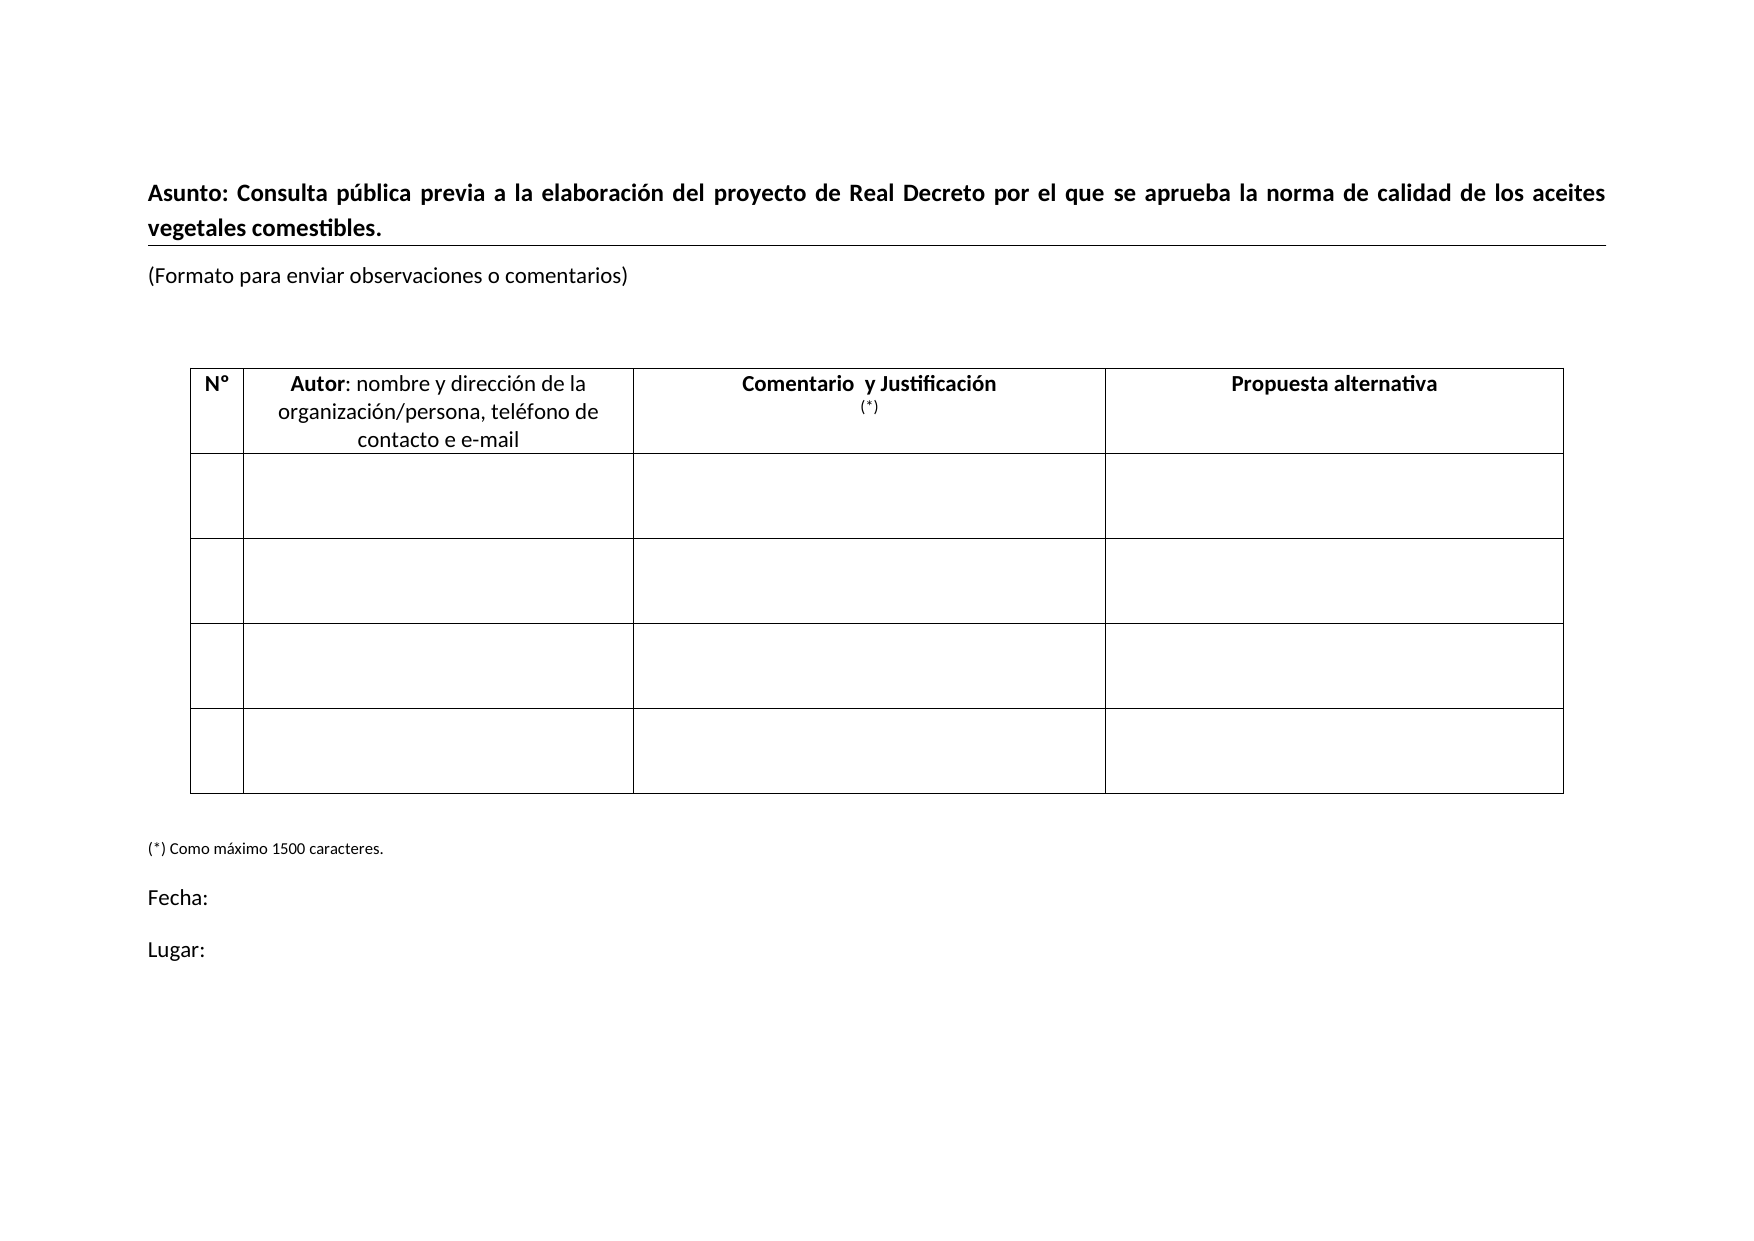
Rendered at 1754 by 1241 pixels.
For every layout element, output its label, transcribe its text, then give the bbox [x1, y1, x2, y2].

table_header Nº [191, 369, 243, 453]
table_cell [191, 539, 243, 623]
table_cell [191, 624, 243, 708]
table_cell [244, 624, 633, 708]
table_cell [634, 454, 1105, 538]
table_header Comentario y Justificación (*) [634, 369, 1105, 453]
table_cell [244, 454, 633, 538]
table_header Autor: nombre y dirección de la organización/persona, teléfono de contacto e e-mail [244, 369, 633, 453]
table_cell [191, 709, 243, 793]
table_cell [244, 539, 633, 623]
table_cell [1106, 539, 1563, 623]
text (*) Como máximo 1500 caracteres. [148, 838, 1606, 859]
subtitle Asunto: Consulta pública previa a la elaboración del proyecto de Real Decreto por el que se aprueba la norma de calidad de los aceites vegetales comestibles. [148, 177, 1606, 245]
table_cell [634, 539, 1105, 623]
table_cell [634, 624, 1105, 708]
table_cell [1106, 624, 1563, 708]
table_cell [1106, 454, 1563, 538]
text Fecha: [148, 883, 1606, 911]
table_cell [1106, 709, 1563, 793]
table_cell [634, 709, 1105, 793]
text (Formato para enviar observaciones o comentarios) [148, 262, 1606, 290]
table_cell [191, 454, 243, 538]
table_header Propuesta alternativa [1106, 369, 1563, 453]
table_cell [244, 709, 633, 793]
text Lugar: [148, 936, 1606, 964]
